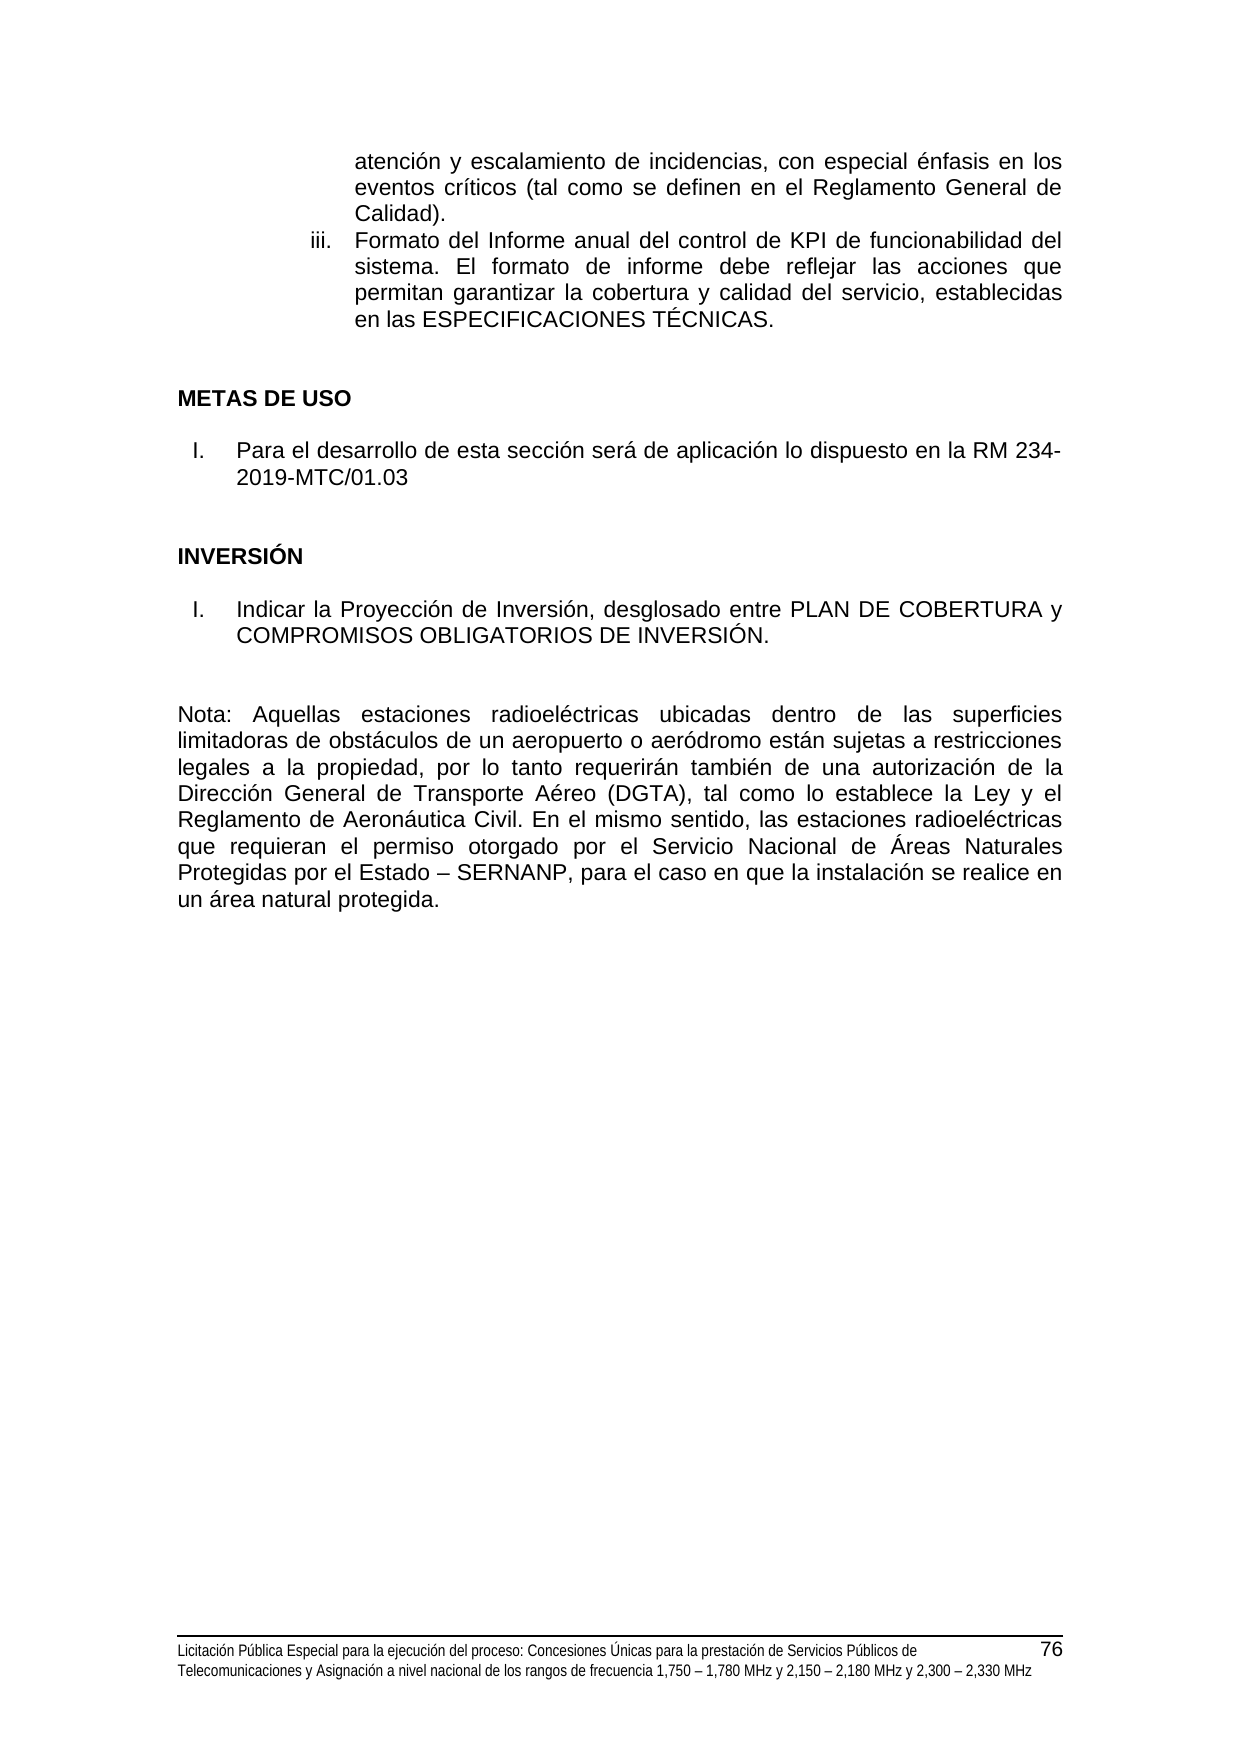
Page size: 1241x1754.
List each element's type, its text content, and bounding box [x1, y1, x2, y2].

text Nota: Aquellas estaciones radioeléctricas ubicadas dentro de las superficies limitadoras de obstáculos de un aeropuerto o aeródromo están sujetas a restricciones legales a la propiedad, por lo tanto requerirán también de una autorización de la Dirección General de Transporte Aéreo (DGTA), tal como lo establece la Ley y el Reglamento de Aeronáutica Civil. En el mismo sentido, las estaciones radioeléctricas que requieran el permiso otorgado por el Servicio Nacional de Áreas Naturales Protegidas por el Estado – SERNANP, para el caso en que la instalación se realice en un área natural protegida. [177, 701, 1063, 912]
text I. Para el desarrollo de esta sección será de aplicación lo dispuesto en la RM 234-2019-MTC/01.03 [192, 437, 1063, 490]
text INVERSIÓN [177, 543, 1063, 569]
text METAS DE USO [177, 385, 1063, 411]
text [310, 148, 1063, 227]
text iii. Formato del Informe anual del control de KPI de funcionabilidad del sistema. El formato de informe debe reflejar las acciones que permitan garantizar la cobertura y calidad del servicio, establecidas en las ESPECIFICACIONES TÉCNICAS. [310, 227, 1063, 332]
text I. Indicar la Proyección de Inversión, desglosado entre PLAN DE COBERTURA y COMPROMISOS OBLIGATORIOS DE INVERSIÓN. [192, 596, 1063, 648]
